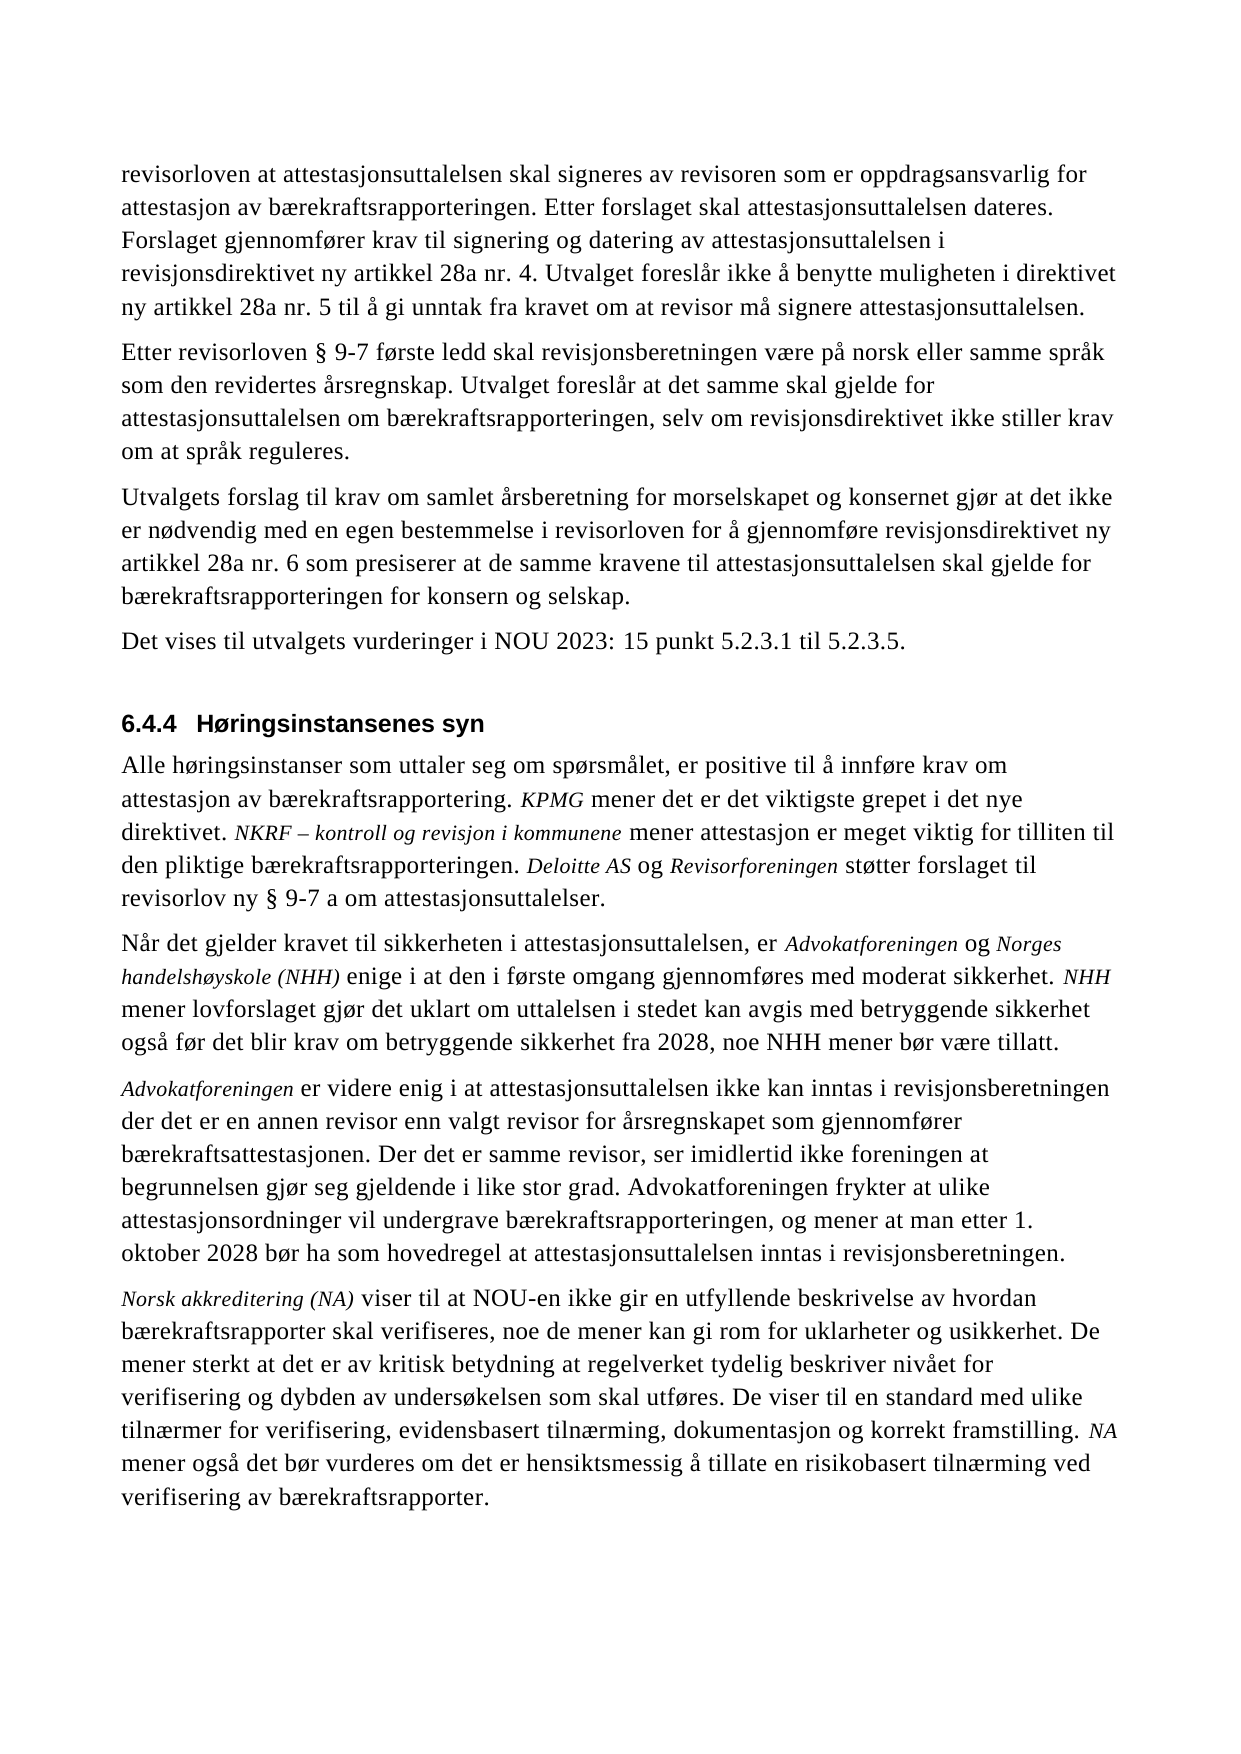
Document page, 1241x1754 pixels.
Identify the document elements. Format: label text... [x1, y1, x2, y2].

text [121, 159, 1119, 320]
text Alle høringsinstanser som uttaler seg om spørsmålet, er positive til å innføre krav om attestasjon av bærekraftsrapportering. KPMG mener det er det viktigste grepet i det nye direktivet. NKRF – kontroll og revisjon i kommunene mener attestasjon er meget viktig for tilliten til den pliktige bærekraftsrapporteringen. Deloitte AS og Revisorforeningen støtter forslaget til revisorlov ny § 9-7 a om attestasjonsuttalelser. [121, 751, 1119, 911]
subtitle Høringsinstansenes syn [121, 709, 1119, 738]
text Det vises til utvalgets vurderinger i NOU 2023: 15 punkt 5.2.3.1 til 5.2.3.5. [121, 626, 1119, 655]
text Etter revisorloven § 9-7 første ledd skal revisjonsberetningen være på norsk eller samme språk som den revidertes årsregnskap. Utvalget foreslår at det samme skal gjelde for attestasjonsuttalelsen om bærekraftsrapporteringen, selv om revisjonsdirektivet ikke stiller krav om at språk reguleres. [121, 337, 1119, 465]
text Norsk akkreditering (NA) viser til at NOU-en ikke gir en utfyllende beskrivelse av hvordan bærekraftsrapporter skal verifiseres, noe de mener kan gi rom for uklarheter og usikkerhet. De mener sterkt at det er av kritisk betydning at regelverket tydelig beskriver nivået for verifisering og dybden av undersøkelsen som skal utføres. De viser til en standard med ulike tilnærmer for verifisering, evidensbasert tilnærming, dokumentasjon og korrekt framstilling. NA mener også det bør vurderes om det er hensiktsmessig å tillate en risikobasert tilnærming ved verifisering av bærekraftsrapporter. [121, 1283, 1119, 1510]
text Når det gjelder kravet til sikkerheten i attestasjonsuttalelsen, er Advokatforeningen og Norges handelshøyskole (NHH) enige i at den i første omgang gjennomføres med moderat sikkerhet. NHH mener lovforslaget gjør det uklart om uttalelsen i stedet kan avgis med betryggende sikkerhet også før det blir krav om betryggende sikkerhet fra 2028, noe NHH mener bør være tillatt. [121, 928, 1119, 1056]
text Utvalgets forslag til krav om samlet årsberetning for morselskapet og konsernet gjør at det ikke er nødvendig med en egen bestemmelse i revisorloven for å gjennomføre revisjonsdirektivet ny artikkel 28a nr. 6 som presiserer at de samme kravene til attestasjonsuttalelsen skal gjelde for bærekraftsrapporteringen for konsern og selskap. [121, 482, 1119, 609]
text Advokatforeningen er videre enig i at attestasjonsuttalelsen ikke kan inntas i revisjonsberetningen der det er en annen revisor enn valgt revisor for årsregnskapet som gjennomfører bærekraftsattestasjonen. Der det er samme revisor, ser imidlertid ikke foreningen at begrunnelsen gjør seg gjeldende i like stor grad. Advokatforeningen frykter at ulike attestasjonsordninger vil undergrave bærekraftsrapporteringen, og mener at man etter 1. oktober 2028 bør ha som hovedregel at attestasjonsuttalelsen inntas i revisjonsberetningen. [121, 1073, 1119, 1267]
